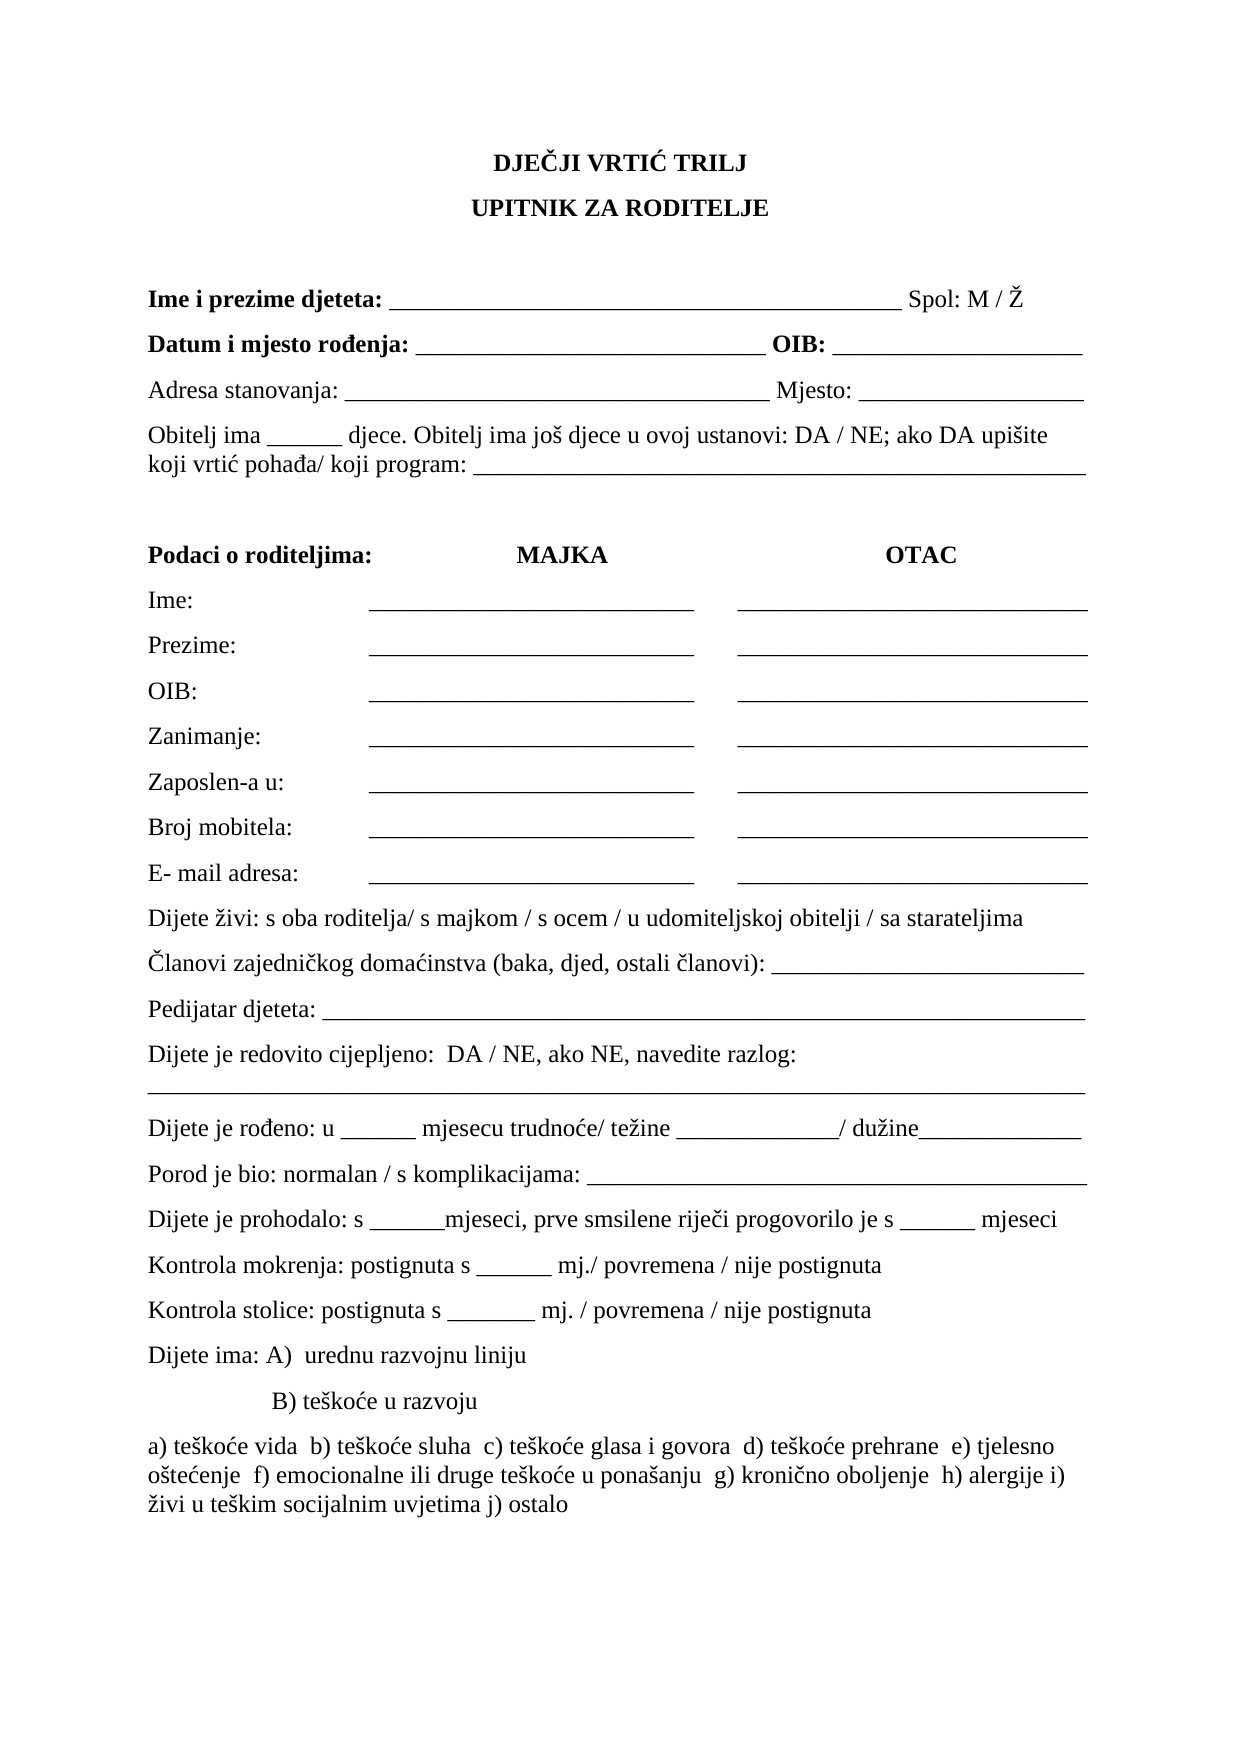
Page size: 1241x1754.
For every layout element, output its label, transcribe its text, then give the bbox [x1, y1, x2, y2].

text Zanimanje: __________________________ ____________________________ [148, 721, 1093, 750]
text Dijete ima: A) urednu razvojnu liniju [148, 1341, 1093, 1369]
text Dijete je rođeno: u ______ mjesecu trudnoće/ težine _____________/ dužine_____________ [148, 1113, 1093, 1142]
text Kontrola stolice: postignuta s _______ mj. / povremena / nije postignuta [148, 1295, 1093, 1324]
text UPITNIK ZA RODITELJE [148, 193, 1093, 222]
text Dijete živi: s oba roditelja/ s majkom / s ocem / u udomiteljskoj obitelji / sa starateljima [148, 903, 1093, 932]
text Broj mobitela: __________________________ ____________________________ [148, 812, 1093, 841]
text Kontrola mokrenja: postignuta s ______ mj./ povremena / nije postignuta [148, 1250, 1093, 1278]
text a) teškoće vida b) teškoće sluha c) teškoće glasa i govora d) teškoće prehrane e) tjelesno oštećenje f) emocionalne ili druge teškoće u ponašanju g) kronično oboljenje h) alergije i) živi u teškim socijalnim uvjetima j) ostalo [148, 1431, 1093, 1518]
text Dijete je prohodalo: s ______mjeseci, prve smsilene riječi progovorilo je s ______ mjeseci [148, 1204, 1093, 1233]
text Porod je bio: normalan / s komplikacijama: ________________________________________ [148, 1159, 1093, 1188]
text Pedijatar djeteta: _____________________________________________________________ [148, 994, 1093, 1023]
text B) teškoće u razvoju [148, 1386, 1093, 1415]
text Ime i prezime djeteta: _________________________________________ Spol: M / Ž [148, 284, 1093, 313]
text DJEČJI VRTIĆ TRILJ [148, 148, 1093, 176]
text E- mail adresa: __________________________ ____________________________ [148, 858, 1093, 886]
text Članovi zajedničkog domaćinstva (baka, djed, ostali članovi): _________________________ [148, 948, 1093, 977]
text Prezime: __________________________ ____________________________ [148, 631, 1093, 659]
text Datum i mjesto rođenja: ____________________________ OIB: ____________________ [148, 329, 1093, 358]
text Dijete je redovito cijepljeno: DA / NE, ako NE, navedite razlog: ___________________________________________________________________________ [148, 1039, 1093, 1097]
text Ime: __________________________ ____________________________ [148, 585, 1093, 614]
text Adresa stanovanja: __________________________________ Mjesto: __________________ [148, 375, 1093, 403]
text Podaci o roditeljima: MAJKA OTAC [148, 540, 1093, 568]
text Zaposlen-a u: __________________________ ____________________________ [148, 767, 1093, 796]
text OIB: __________________________ ____________________________ [148, 676, 1093, 705]
text Obitelj ima ______ djece. Obitelj ima još djece u ovoj ustanovi: DA / NE; ako DA upišite koji vrtić pohađa/ koji program: _________________________________________________ [148, 420, 1093, 478]
